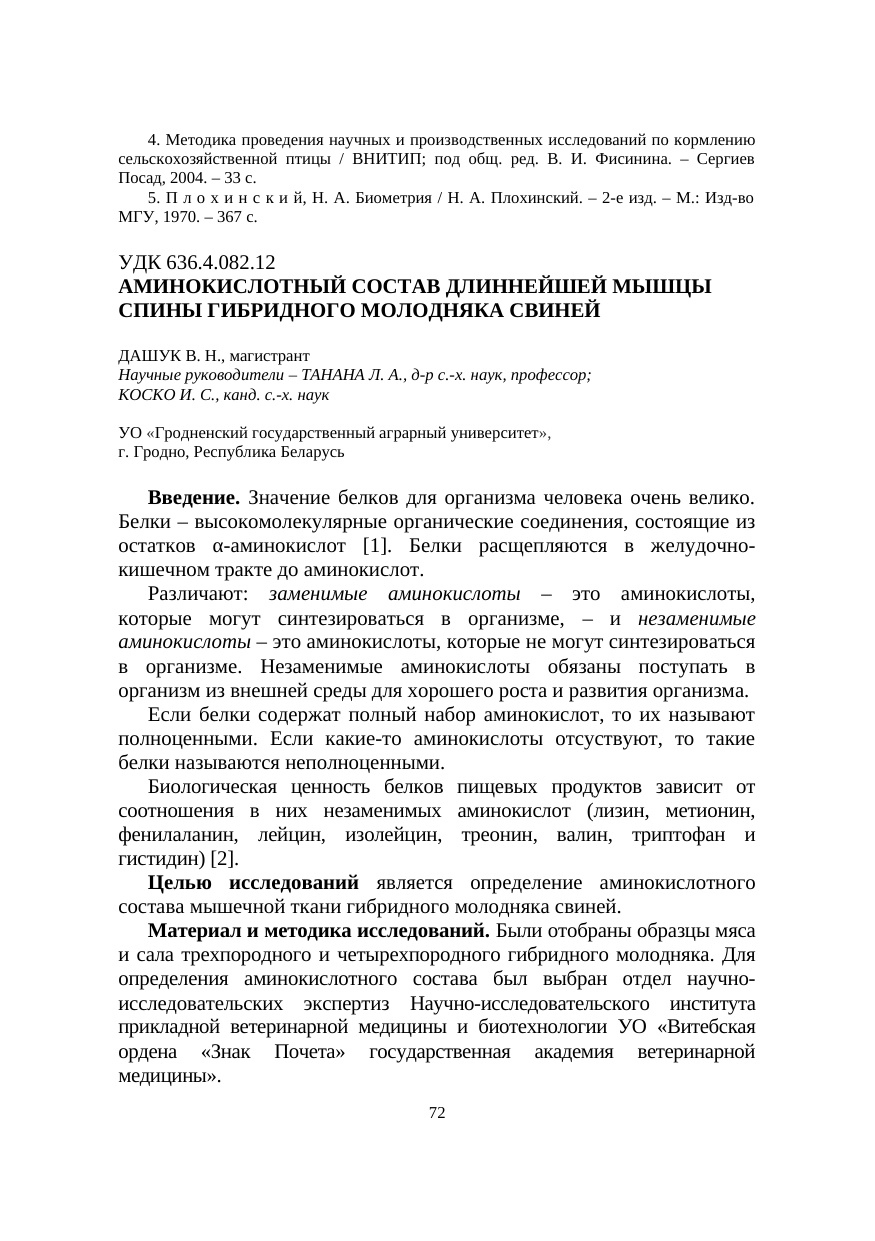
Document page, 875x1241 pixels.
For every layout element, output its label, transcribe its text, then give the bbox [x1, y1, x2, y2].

text Материал и методика исследований. Были отобраны образцы мяса и сала трехпородного и четырехпородного гибридного молодняка. Для определения аминокислотного состава был выбран отдел научно-исследовательских экспертиз Научно-исследовательского института прикладной ветеринарной медицины и биотехнологии УО «Витебская ордена «Знак Почета» государственная академия ветеринарной медицины». [118, 918, 756, 1087]
text г. Гродно, Республика Беларусь [118, 442, 756, 461]
text КОСКО И. С., канд. с.-х. наук [118, 384, 756, 403]
text 5. П л о х и н с к и й, Н. А. Биометрия / Н. А. Плохинский. – 2-е изд. – М.: Изд-во МГУ, 1970. – 367 с. [118, 187, 756, 226]
text Различают: заменимые аминокислоты – это аминокислоты, которые могут синтезироваться в организме, – и незаменимые аминокислоты – это аминокислоты, которые не могут синтезироваться в организме. Незаменимые аминокислоты обязаны поступать в организм из внешней среды для хорошего роста и развития организма. [118, 581, 756, 702]
text ДАШУК В. Н., магистрант [118, 346, 756, 365]
text 4. Методика проведения научных и производственных исследований по кормлению сельскохозяйственной птицы / ВНИТИП; под общ. ред. В. И. Фисинина. – Сергиев Посад, 2004. – 33 с. [118, 130, 756, 187]
text УО «Гродненский государственный аграрный университет», [118, 423, 756, 442]
text Биологическая ценность белков пищевых продуктов зависит от соотношения в них незаменимых аминокислот (лизин, метионин, фенилаланин, лейцин, изолейцин, треонин, валин, триптофан и гистидин) [2]. [118, 774, 756, 870]
text Если белки содержат полный набор аминокислот, то их называют полноценными. Если какие-то аминокислоты отсуствуют, то такие белки называются неполноценными. [118, 702, 756, 774]
text Введение. Значение белков для организма человека очень велико. Белки – высокомолекулярные органические соединения, состоящие из остатков α-аминокислот [1]. Белки расщепляются в желудочно-кишечном тракте до аминокислот. [118, 485, 756, 581]
text Целью исследований является определение аминокислотного состава мышечной ткани гибридного молодняка свиней. [118, 870, 756, 918]
text Научные руководители – ТАНАНА Л. А., д-р с.-х. наук, профессор; [118, 365, 756, 384]
text УДК 636.4.082.12 [118, 250, 756, 274]
text АМИНОКИСЛОТНЫЙ СОСТАВ ДЛИННЕЙШЕЙ МЫШЦЫ СПИНЫ ГИБРИДНОГО МОЛОДНЯКА СВИНЕЙ [118, 274, 756, 322]
